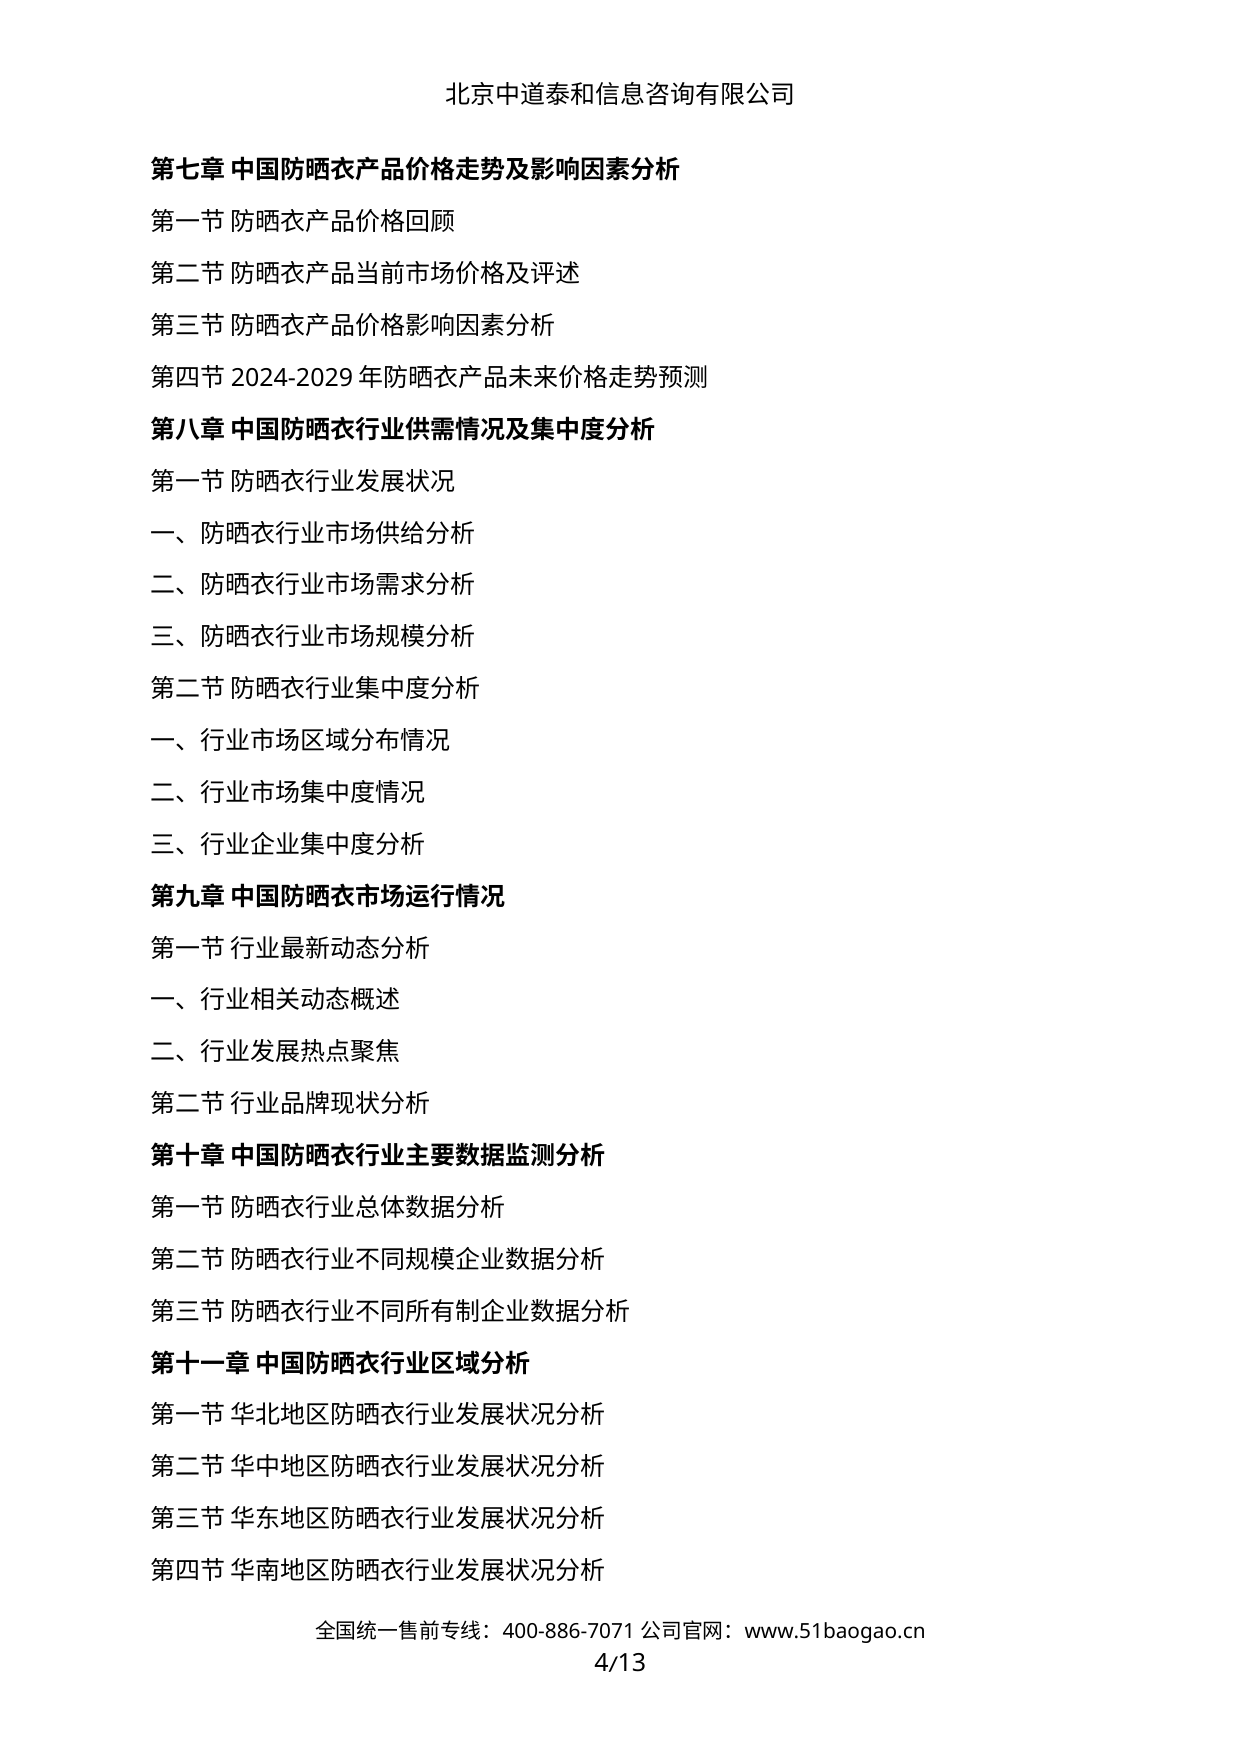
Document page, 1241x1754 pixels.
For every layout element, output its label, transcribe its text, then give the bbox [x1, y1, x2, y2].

text 第二节 防晒衣行业不同规模企业数据分析 [150, 1239, 1090, 1276]
text 第三节 华东地区防晒衣行业发展状况分析 [150, 1499, 1090, 1535]
text 第二节 华中地区防晒衣行业发展状况分析 [150, 1447, 1090, 1483]
text 第七章 中国防晒衣产品价格走势及影响因素分析 [150, 150, 1090, 186]
text 一、行业市场区域分布情况 [150, 721, 1090, 757]
text 第二节 防晒衣产品当前市场价格及评述 [150, 254, 1090, 290]
text 第一节 防晒衣产品价格回顾 [150, 202, 1090, 238]
text 二、行业市场集中度情况 [150, 772, 1090, 809]
text 三、防晒衣行业市场规模分析 [150, 617, 1090, 653]
text 第三节 防晒衣产品价格影响因素分析 [150, 306, 1090, 342]
text 第一节 防晒衣行业发展状况 [150, 461, 1090, 497]
text 第十章 中国防晒衣行业主要数据监测分析 [150, 1136, 1090, 1172]
text 第一节 防晒衣行业总体数据分析 [150, 1187, 1090, 1224]
text 第一节 行业最新动态分析 [150, 928, 1090, 964]
text 三、行业企业集中度分析 [150, 824, 1090, 861]
text 第二节 行业品牌现状分析 [150, 1084, 1090, 1120]
text 第十一章 中国防晒衣行业区域分析 [150, 1343, 1090, 1379]
text 二、防晒衣行业市场需求分析 [150, 565, 1090, 601]
text 第一节 华北地区防晒衣行业发展状况分析 [150, 1395, 1090, 1431]
text 第四节 华南地区防晒衣行业发展状况分析 [150, 1551, 1090, 1587]
text 二、行业发展热点聚焦 [150, 1032, 1090, 1068]
text 第九章 中国防晒衣市场运行情况 [150, 876, 1090, 912]
text 第三节 防晒衣行业不同所有制企业数据分析 [150, 1291, 1090, 1327]
text 一、行业相关动态概述 [150, 980, 1090, 1016]
text 第二节 防晒衣行业集中度分析 [150, 669, 1090, 705]
text 一、防晒衣行业市场供给分析 [150, 513, 1090, 549]
text 第八章 中国防晒衣行业供需情况及集中度分析 [150, 409, 1090, 446]
text 第四节 2024-2029年防晒衣产品未来价格走势预测 [150, 357, 1090, 394]
